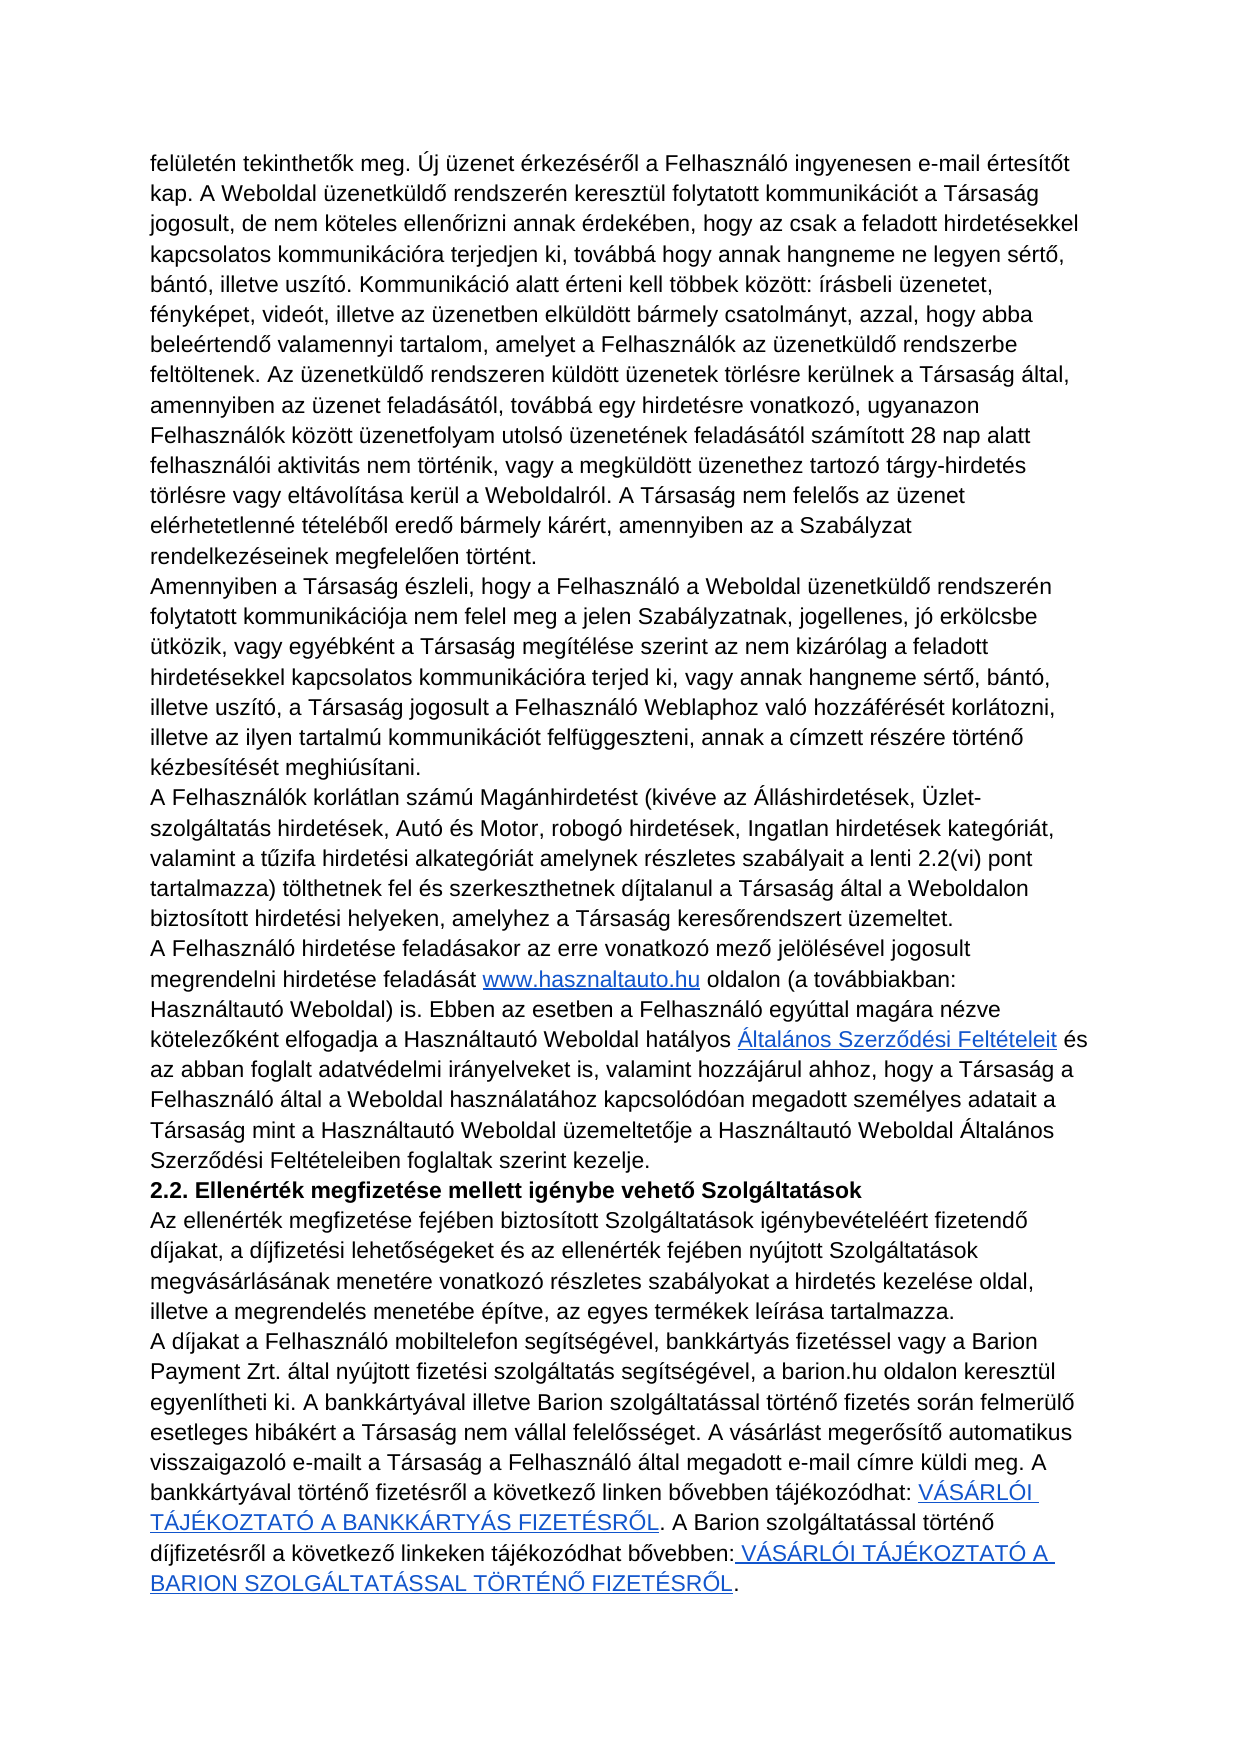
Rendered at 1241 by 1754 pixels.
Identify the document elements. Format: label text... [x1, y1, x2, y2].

text A díjakat a Felhasználó mobiltelefon segítségével, bankkártyás fizetéssel vagy a Barion Payment Zrt. által nyújtott fizetési szolgáltatás segítségével, a barion.hu oldalon keresztül egyenlítheti ki. A bankkártyával illetve Barion szolgáltatással történő fizetés során felmerülő esetleges hibákért a Társaság nem vállal felelősséget. A vásárlást megerősítő automatikus visszaigazoló e-mailt a Társaság a Felhasználó által megadott e-mail címre küldi meg. A bankkártyával történő fizetésről a következő linken bővebben tájékozódhat: VÁSÁRLÓI TÁJÉKOZTATÓ A BANKKÁRTYÁS FIZETÉSRŐL. A Barion szolgáltatással történő díjfizetésről a következő linkeken tájékozódhat bővebben: VÁSÁRLÓI TÁJÉKOZTATÓ A BARION SZOLGÁLTATÁSSAL TÖRTÉNŐ FIZETÉSRŐL. [150, 1328, 1090, 1596]
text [150, 150, 1090, 569]
text A Felhasználó hirdetése feladásakor az erre vonatkozó mező jelölésével jogosult megrendelni hirdetése feladását www.hasznaltauto.hu oldalon (a továbbiakban: Használtautó Weboldal) is. Ebben az esetben a Felhasználó egyúttal magára nézve kötelezőként elfogadja a Használtautó Weboldal hatályos Általános Szerződési Feltételeit és az abban foglalt adatvédelmi irányelveket is, valamint hozzájárul ahhoz, hogy a Társaság a Felhasználó által a Weboldal használatához kapcsolódóan megadott személyes adatait a Társaság mint a Használtautó Weboldal üzemeltetője a Használtautó Weboldal Általános Szerződési Feltételeiben foglaltak szerint kezelje. [150, 935, 1090, 1173]
text 2.2. Ellenérték megfizetése mellett igénybe vehető Szolgáltatások [150, 1177, 1090, 1203]
text Az ellenérték megfizetése fejében biztosított Szolgáltatások igénybevételéért fizetendő díjakat, a díjfizetési lehetőségeket és az ellenérték fejében nyújtott Szolgáltatások megvásárlásának menetére vonatkozó részletes szabályokat a hirdetés kezelése oldal, illetve a megrendelés menetébe építve, az egyes termékek leírása tartalmazza. [150, 1207, 1090, 1324]
text A Felhasználók korlátlan számú Magánhirdetést (kivéve az Álláshirdetések, Üzlet-szolgáltatás hirdetések, Autó és Motor, robogó hirdetések, Ingatlan hirdetések kategóriát, valamint a tűzifa hirdetési alkategóriát amelynek részletes szabályait a lenti 2.2(vi) pont tartalmazza) tölthetnek fel és szerkeszthetnek díjtalanul a Társaság által a Weboldalon biztosított hirdetési helyeken, amelyhez a Társaság keresőrendszert üzemeltet. [150, 784, 1090, 932]
text Amennyiben a Társaság észleli, hogy a Felhasználó a Weboldal üzenetküldő rendszerén folytatott kommunikációja nem felel meg a jelen Szabályzatnak, jogellenes, jó erkölcsbe ütközik, vagy egyébként a Társaság megítélése szerint az nem kizárólag a feladott hirdetésekkel kapcsolatos kommunikációra terjed ki, vagy annak hangneme sértő, bántó, illetve uszító, a Társaság jogosult a Felhasználó Weblaphoz való hozzáférését korlátozni, illetve az ilyen tartalmú kommunikációt felfüggeszteni, annak a címzett részére történő kézbesítését meghiúsítani. [150, 573, 1090, 781]
